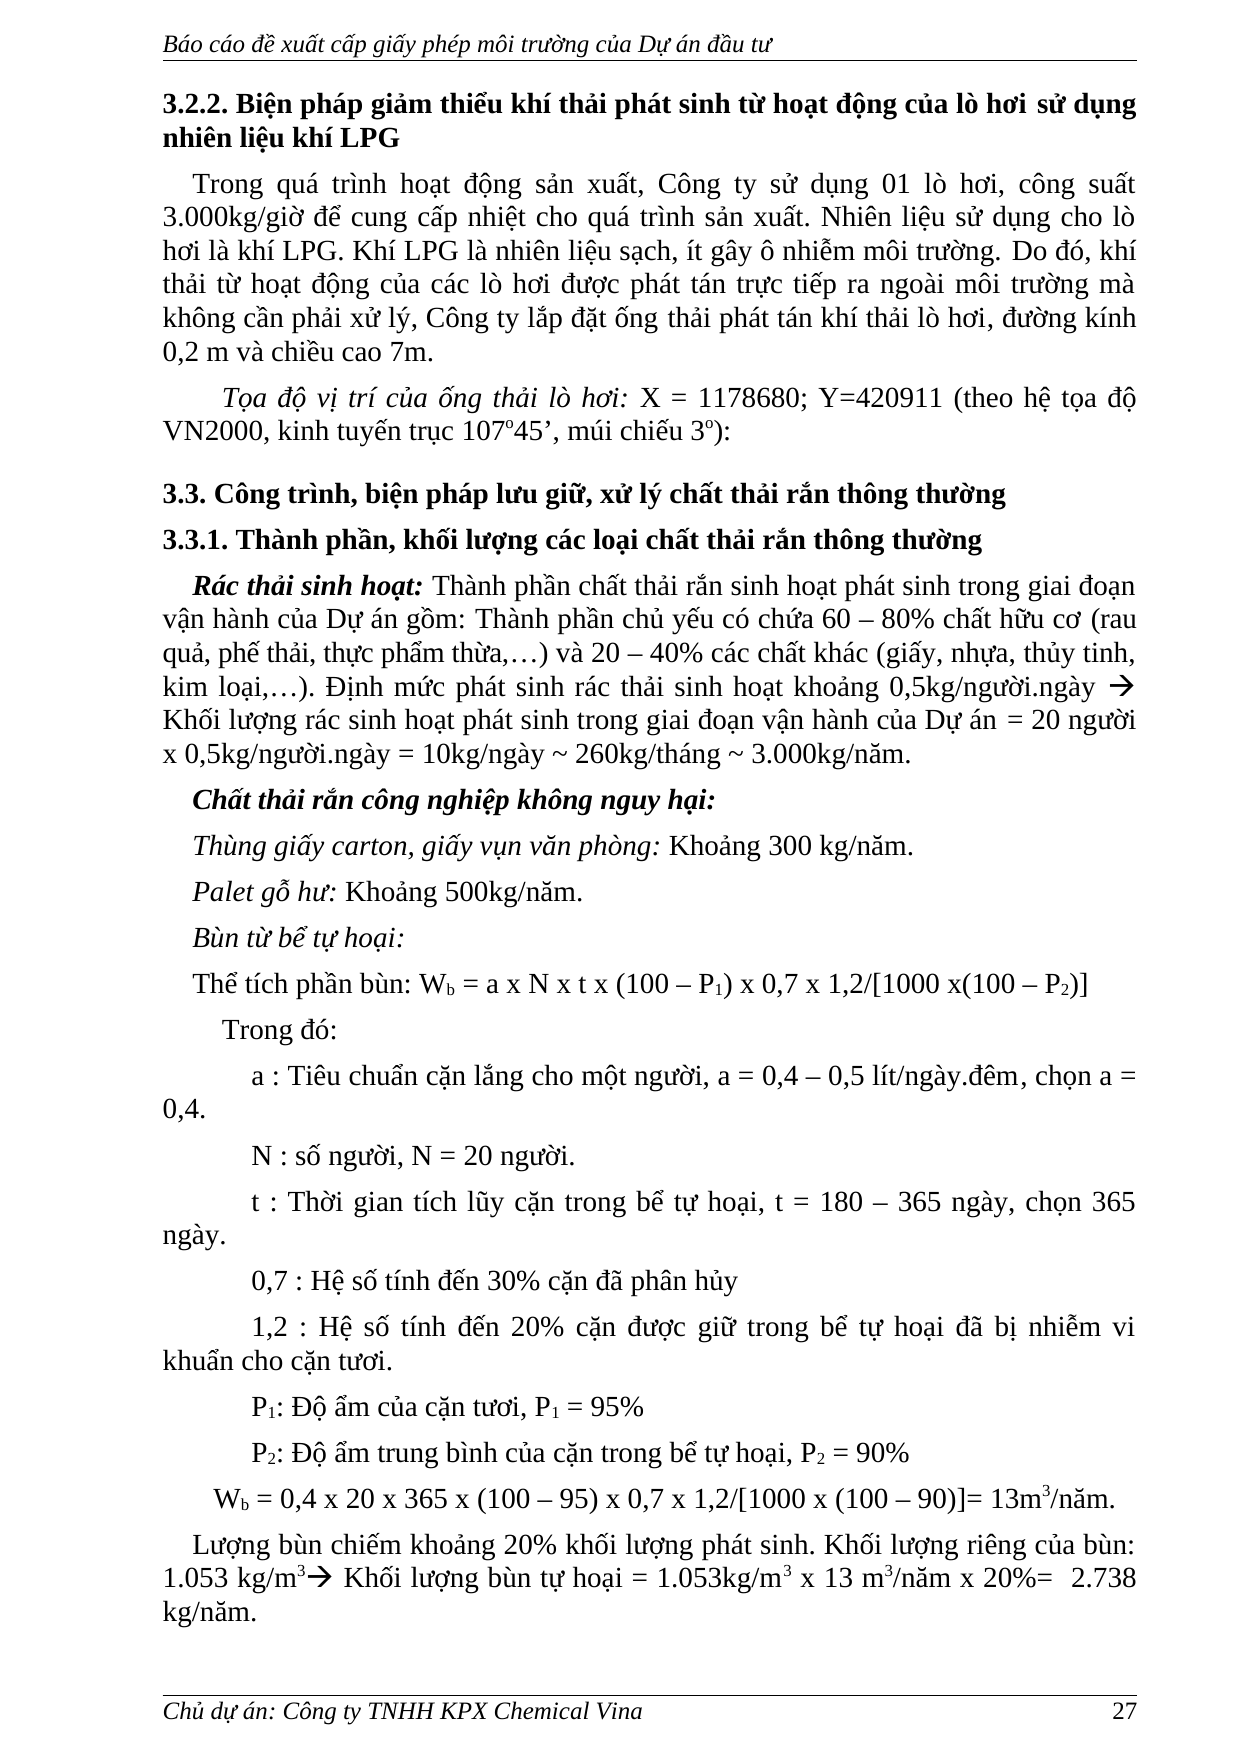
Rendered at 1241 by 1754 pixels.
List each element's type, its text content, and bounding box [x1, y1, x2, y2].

text Bùn từ bể tự hoại: [162, 920, 1137, 953]
text Trong quá trình hoạt động sản xuất, Công ty sử dụng 01 lò hơi, công suất 3.000kg/giờ để cung cấp nhiệt cho quá trình sản xuất. Nhiên liệu sử dụng cho lò hơi là khí LPG. Khí LPG là nhiên liệu sạch, ít gây ô nhiễm môi trường. Do đó, khí thải từ hoạt động của các lò hơi được phát tán trực tiếp ra ngoài môi trường mà không cần phải xử lý, Công ty lắp đặt ống thải phát tán khí thải lò hơi, đường kính 0,2 m và chiều cao 7m. [162, 166, 1137, 367]
text t : Thời gian tích lũy cặn trong bể tự hoại, t = 180 – 365 ngày, chọn 365 ngày. [162, 1184, 1137, 1251]
text 0,7 : Hệ số tính đến 30% cặn đã phân hủy [162, 1263, 1137, 1297]
subtitle 3.3.1. Thành phần, khối lượng các loại chất thải rắn thông thường [162, 522, 1137, 556]
text Rác thải sinh hoạt: Thành phần chất thải rắn sinh hoạt phát sinh trong giai đoạn vận hành của Dự án gồm: Thành phần chủ yếu có chứa 60 – 80% chất hữu cơ (rau quả, phế thải, thực phẩm thừa,…) và 20 – 40% các chất khác (giấy, nhựa, thủy tinh, kim loại,…). Định mức phát sinh rác thải sinh hoạt khoảng 0,5kg/người.ngày Khối lượng rác sinh hoạt phát sinh trong giai đoạn vận hành của Dự án = 20 người x 0,5kg/người.ngày = 10kg/ngày ~ 260kg/tháng ~ 3.000kg/năm. [162, 568, 1137, 769]
text Chất thải rắn công nghiệp không nguy hại: [162, 782, 1137, 815]
text 1,2 : Hệ số tính đến 20% cặn được giữ trong bể tự hoại đã bị nhiễm vi khuẩn cho cặn tươi. [162, 1309, 1137, 1376]
text P2: Độ ẩm trung bình của cặn trong bể tự hoại, P2 = 90% [162, 1435, 1137, 1468]
text Thùng giấy carton, giấy vụn văn phòng: Khoảng 300 kg/năm. [162, 828, 1137, 861]
text Trong đó: [162, 1012, 1137, 1046]
text Palet gỗ hư: Khoảng 500kg/năm. [162, 874, 1137, 907]
subtitle 3.3. Công trình, biện pháp lưu giữ, xử lý chất thải rắn thông thường [162, 476, 1137, 509]
text P1: Độ ẩm của cặn tươi, P1 = 95% [162, 1389, 1137, 1422]
subtitle 3.2.2. Biện pháp giảm thiểu khí thải phát sinh từ hoạt động của lò hơi sử dụng nhiên liệu khí LPG [162, 86, 1137, 153]
text Tọa độ vị trí của ống thải lò hơi: X = 1178680; Y=420911 (theo hệ tọa độ VN2000, kinh tuyến trục 107o45’, múi chiếu 3o): [162, 380, 1137, 447]
text a : Tiêu chuẩn cặn lắng cho một người, a = 0,4 – 0,5 lít/ngày.đêm, chọn a = 0,4. [162, 1058, 1137, 1125]
text N : số người, N = 20 người. [162, 1138, 1137, 1171]
text Thể tích phần bùn: Wb = a x N x t x (100 – P1) x 0,7 x 1,2/[1000 x(100 – P2)] [192, 966, 1137, 999]
text Wb = 0,4 x 20 x 365 x (100 – 95) x 0,7 x 1,2/[1000 x (100 – 90)]= 13m3/năm. [192, 1481, 1137, 1514]
text Lượng bùn chiếm khoảng 20% khối lượng phát sinh. Khối lượng riêng của bùn: 1.053 kg/m3 Khối lượng bùn tự hoại = 1.053kg/m3 x 13 m3/năm x 20%= 2.738 kg/năm. [162, 1527, 1137, 1628]
